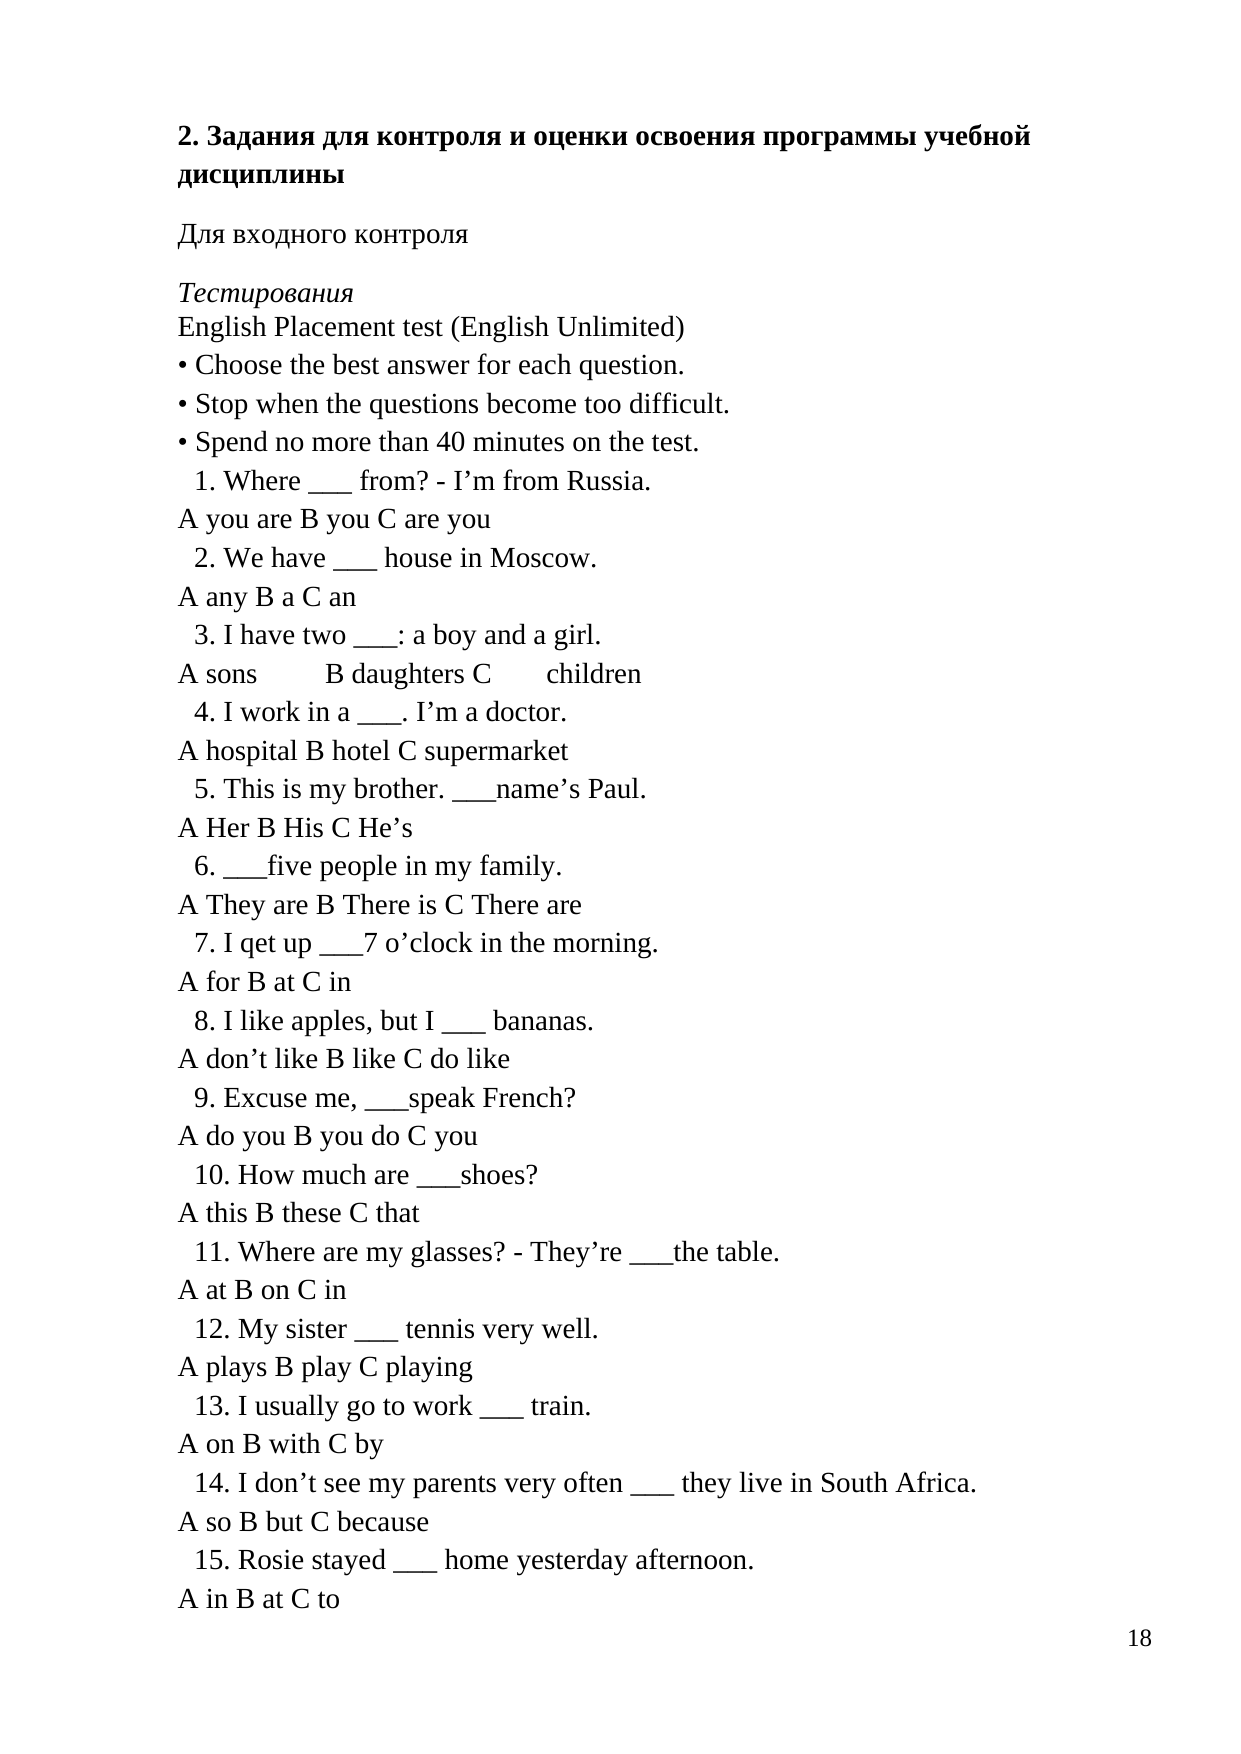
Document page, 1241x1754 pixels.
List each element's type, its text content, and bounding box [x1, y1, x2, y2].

subtitle Тестирования [177, 275, 1152, 309]
text 2. We have ___ house in Moscow. [194, 540, 1152, 574]
text A do you B you do C you [177, 1118, 1152, 1152]
text A on B with C by [177, 1427, 1152, 1460]
text A for B at C in [177, 964, 1152, 998]
text 6. ___five people in my family. [194, 848, 1152, 882]
text 10. How much are ___shoes? [194, 1157, 1152, 1190]
text A at B on C in [177, 1272, 1152, 1306]
text 2. Задания для контроля и оценки освоения программы учебной дисциплины [177, 118, 1152, 190]
text A They are B There is C There are [177, 887, 1152, 921]
text 14. I don’t see my parents very often ___ they live in South Africa. [194, 1465, 1152, 1499]
text 13. I usually go to work ___ train. [194, 1388, 1152, 1422]
text 8. I like apples, but I ___ bananas. [194, 1003, 1152, 1036]
text • Choose the best answer for each question. [177, 347, 1152, 381]
text 12. My sister ___ tennis very well. [194, 1311, 1152, 1344]
text A any B a C an [177, 579, 1152, 612]
text English Placement test (English Unlimited) [177, 309, 1152, 342]
text A sons B daughters C children [177, 656, 1152, 689]
text A Her B His C He’s [177, 810, 1152, 843]
text 15. Rosie stayed ___ home yesterday afternoon. [194, 1542, 1152, 1576]
text A you are B you C are you [177, 502, 1152, 535]
text A hospital B hotel C supermarket [177, 733, 1152, 766]
text A plays B play C playing [177, 1349, 1152, 1383]
text A in B at C to [177, 1581, 1152, 1614]
text • Spend no more than 40 minutes on the test. [177, 424, 1152, 458]
text 4. I work in a ___. I’m a doctor. [194, 694, 1152, 728]
text A this B these C that [177, 1195, 1152, 1229]
text Для входного контроля [177, 216, 1152, 249]
text A so B but C because [177, 1504, 1152, 1537]
text 3. I have two ___: a boy and a girl. [194, 617, 1152, 651]
text 7. I qet up ___7 o’clock in the morning. [194, 926, 1152, 959]
text 11. Where are my glasses? - They’re ___the table. [194, 1234, 1152, 1267]
text 1. Where ___ from? - I’m from Russia. [194, 463, 1152, 497]
text 5. This is my brother. ___name’s Paul. [194, 771, 1152, 805]
text • Stop when the questions become too difficult. [177, 386, 1152, 419]
text A don’t like B like C do like [177, 1041, 1152, 1075]
text 9. Excuse me, ___speak French? [194, 1080, 1152, 1113]
